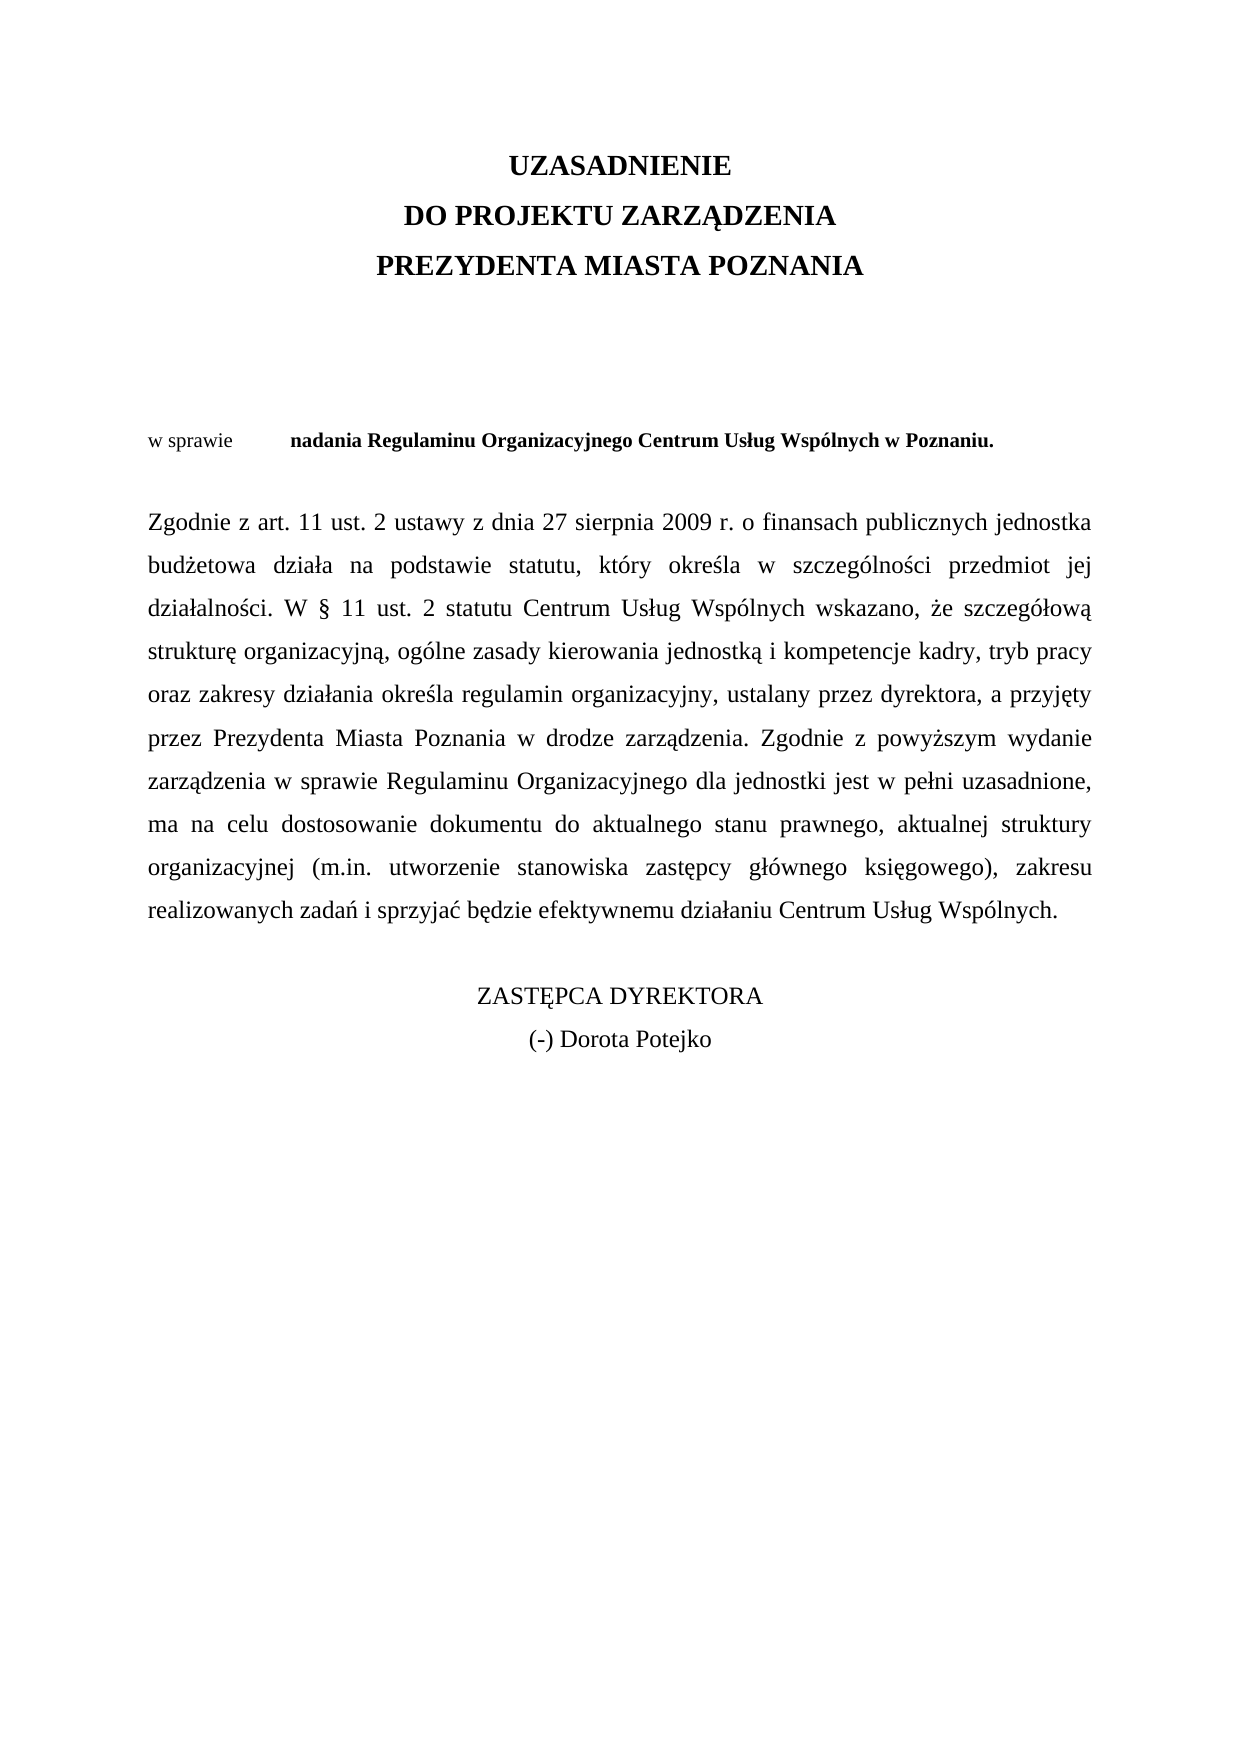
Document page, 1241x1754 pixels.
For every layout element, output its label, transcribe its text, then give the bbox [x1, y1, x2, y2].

subtitle DO PROJEKTU ZARZĄDZENIA [148, 198, 1093, 231]
text ZASTĘPCA DYREKTORA [148, 981, 1093, 1010]
table_header nadania Regulaminu Organizacyjnego Centrum Usług Wspólnych w Poznaniu. [279, 428, 1104, 464]
table_header w sprawie [136, 428, 279, 464]
subtitle PREZYDENTA MIASTA POZNANIA [148, 248, 1093, 282]
text (-) Dorota Potejko [148, 1024, 1093, 1053]
subtitle UZASADNIENIE [148, 148, 1093, 181]
text Zgodnie z art. 11 ust. 2 ustawy z dnia 27 sierpnia 2009 r. o finansach publicznych jednostka budżetowa działa na podstawie statutu, który określa w szczególności przedmiot jej działalności. W § 11 ust. 2 statutu Centrum Usług Wspólnych wskazano, że szczegółową strukturę organizacyjną, ogólne zasady kierowania jednostką i kompetencje kadry, tryb pracy oraz zakresy działania określa regulamin organizacyjny, ustalany przez dyrektora, a przyjęty przez Prezydenta Miasta Poznania w drodze zarządzenia. Zgodnie z powyższym wydanie zarządzenia w sprawie Regulaminu Organizacyjnego dla jednostki jest w pełni uzasadnione, ma na celu dostosowanie dokumentu do aktualnego stanu prawnego, aktualnej struktury organizacyjnej (m.in. utworzenie stanowiska zastępcy głównego księgowego), zakresu realizowanych zadań i sprzyjać będzie efektywnemu działaniu Centrum Usług Wspólnych. [148, 507, 1093, 924]
